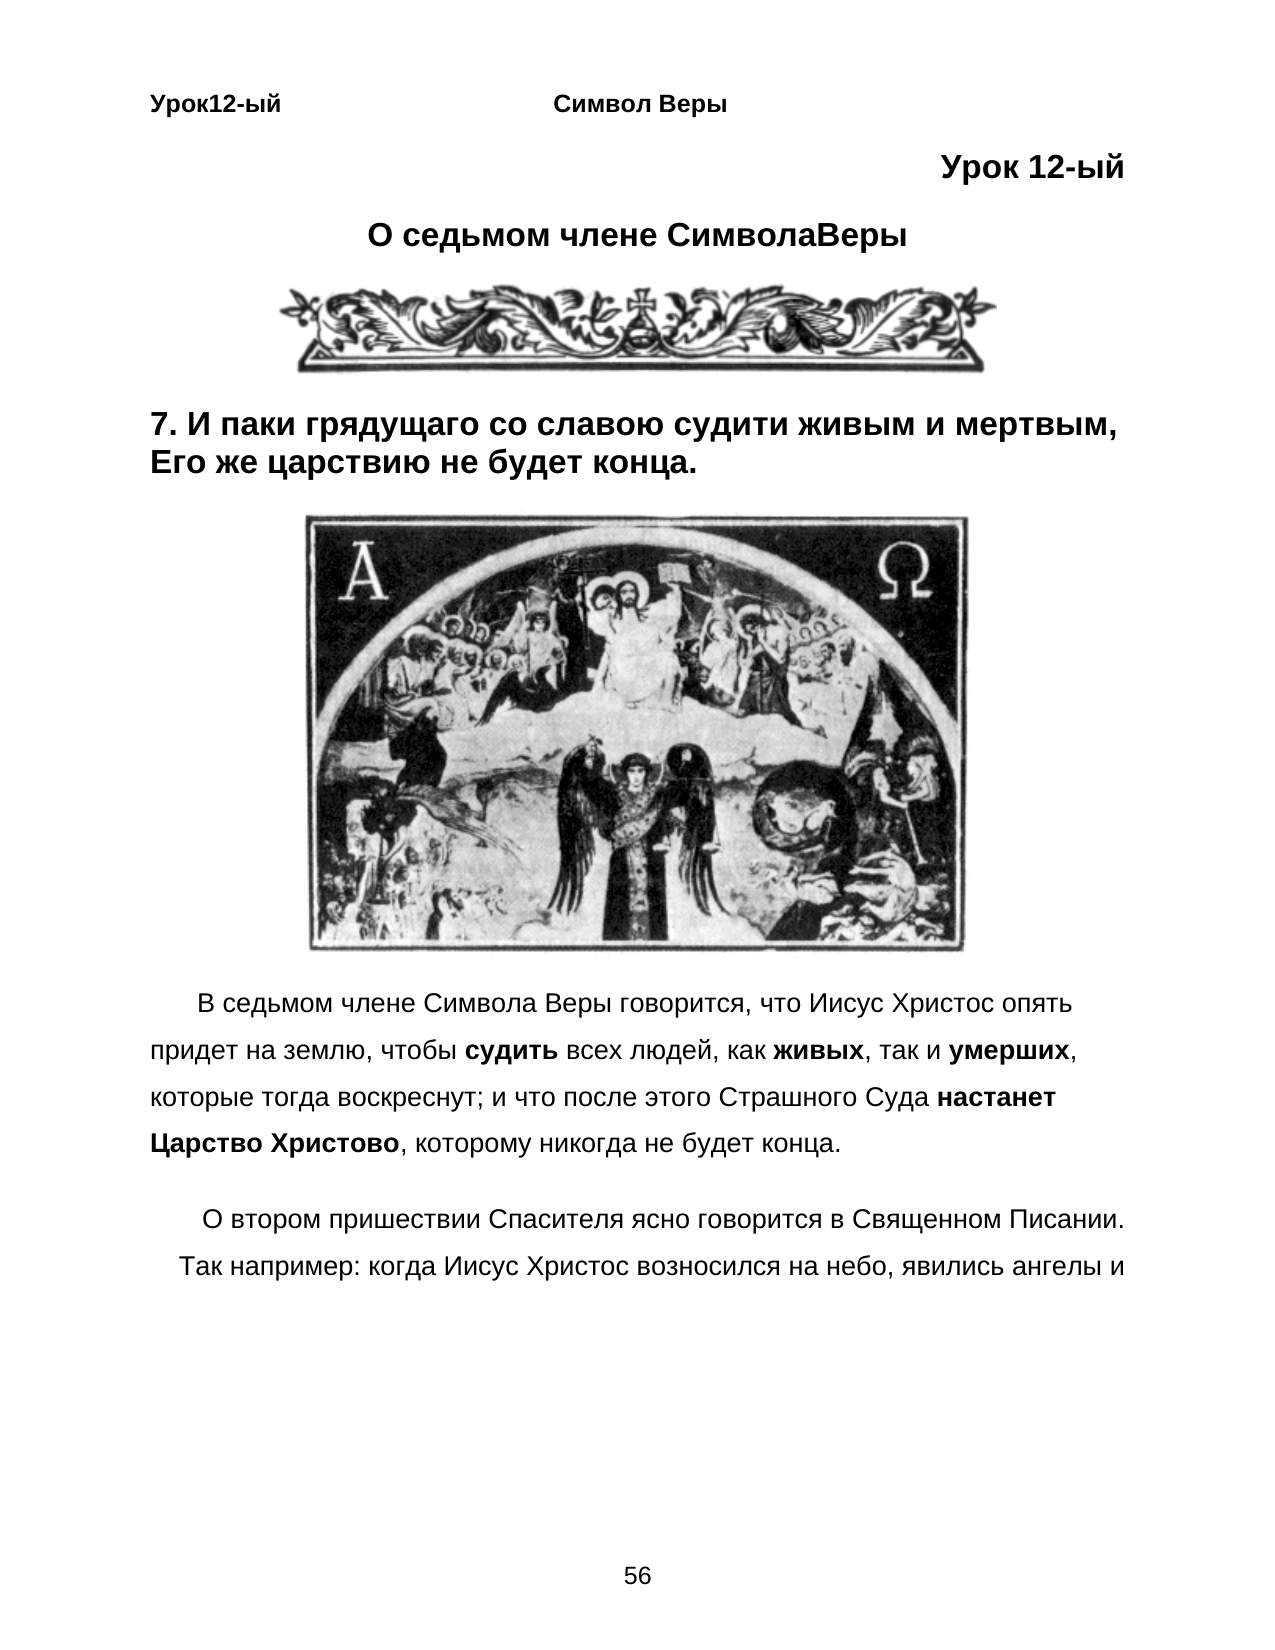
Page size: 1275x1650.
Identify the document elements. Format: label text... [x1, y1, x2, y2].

picture [303, 509, 972, 958]
text 7. И паки грядущаго со славою судити живым и мертвым, Его же царствию не будет конца. [150, 404, 1125, 481]
subtitle О седьмом члене СимволаВеры [150, 215, 1125, 253]
text В седьмом члене Символа Веры говорится, что Иисус Христос опять придет на землю, чтобы судить всех людей, как живых, так и умерших, которые тогда воскреснут; и что после этого Страшного Суда настанет Царство Христово, которому никогда не будет конца. [150, 987, 1125, 1159]
picture [278, 282, 997, 375]
text О втором пришествии Спасителя ясно говорится в Священном Писании. Так например: когда Иисус Христос возносился на небо, явились ангелы и [150, 1203, 1125, 1282]
text Урок 12-ый [150, 147, 1125, 186]
